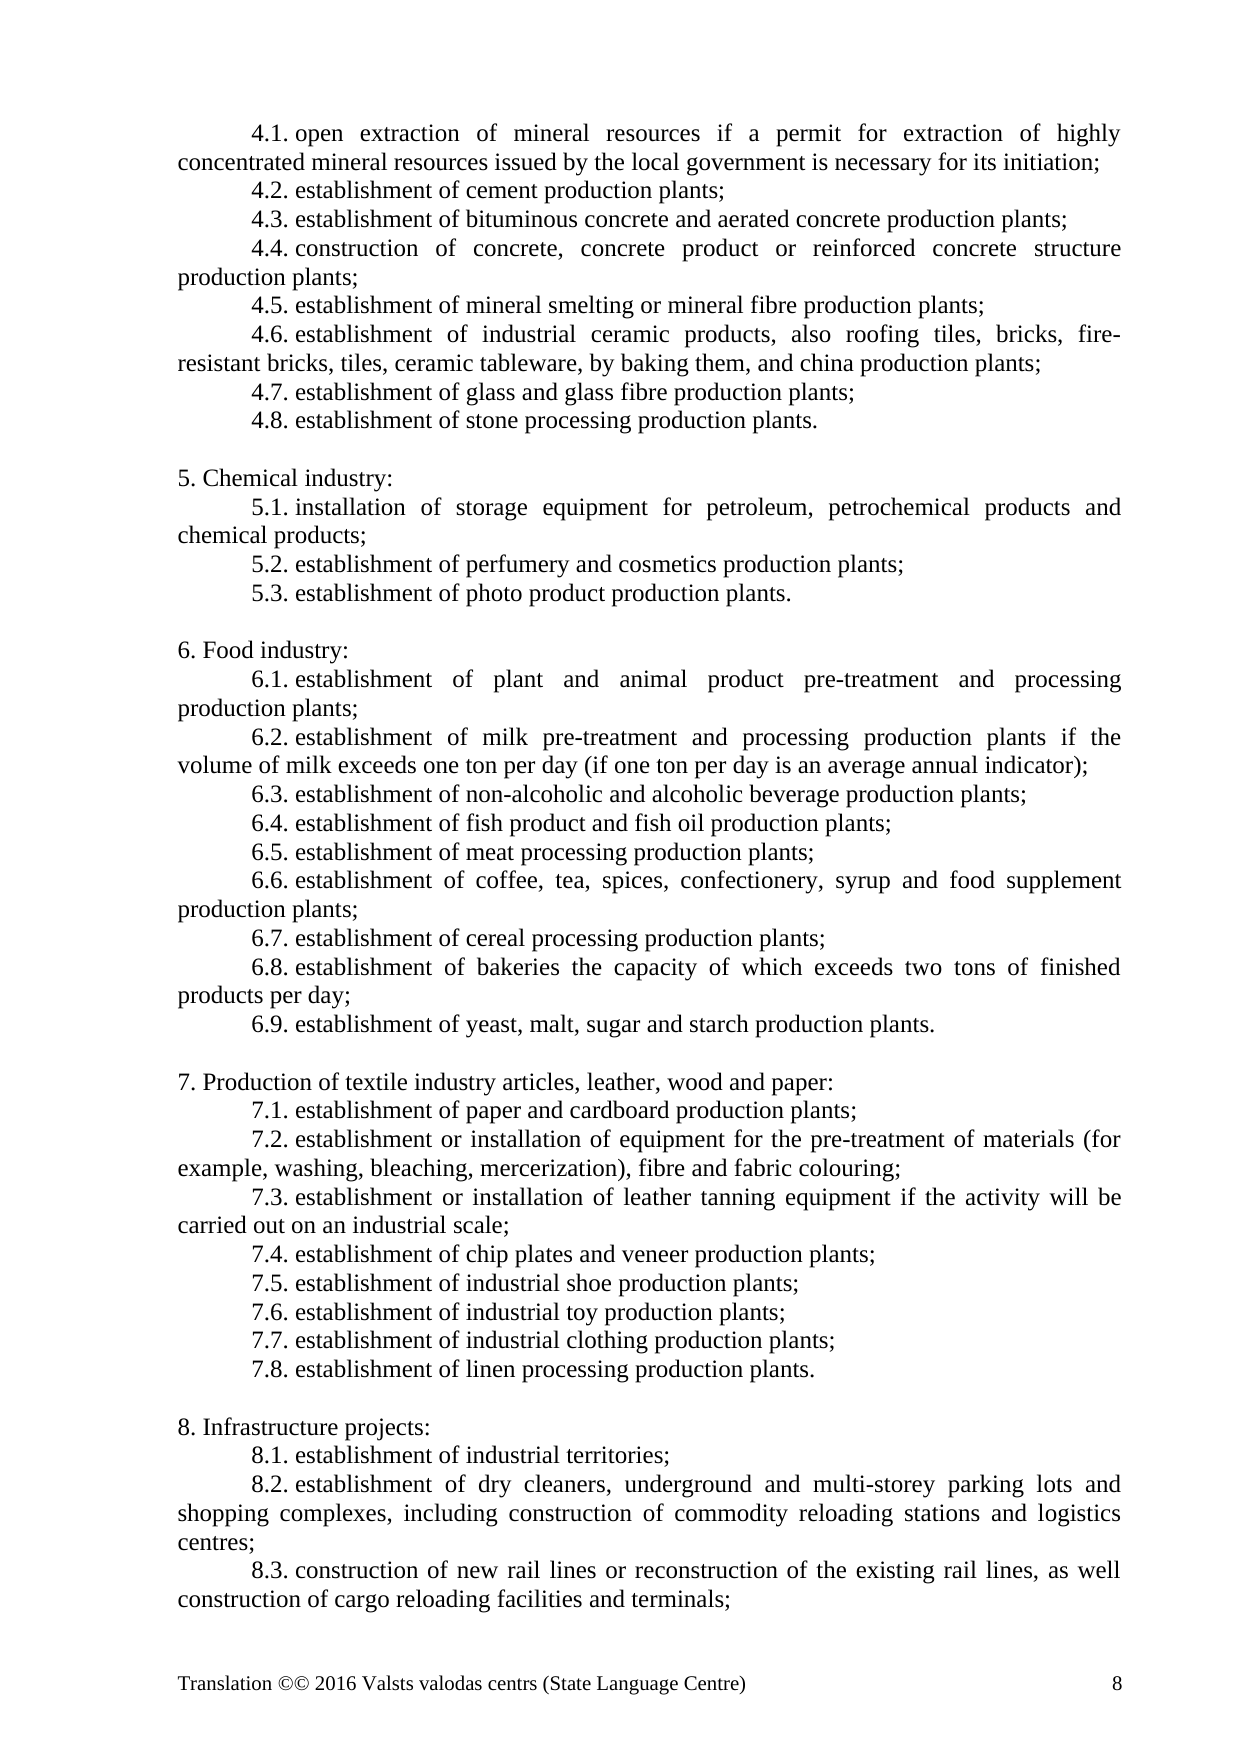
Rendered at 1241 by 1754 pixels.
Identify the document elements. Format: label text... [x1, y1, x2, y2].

text 5. Chemical industry: [177, 463, 1122, 492]
text 4.4. construction of concrete, concrete product or reinforced concrete structure production plants; [177, 233, 1122, 291]
text 6.6. establishment of coffee, tea, spices, confectionery, syrup and food supplement production plants; [177, 866, 1122, 923]
text 5.3. establishment of photo product production plants. [177, 578, 1122, 607]
text 8.2. establishment of dry cleaners, underground and multi-storey parking lots and shopping complexes, including construction of commodity reloading stations and logistics centres; [177, 1469, 1122, 1556]
text 8. Infrastructure projects: [177, 1412, 1122, 1441]
text 7. Production of textile industry articles, leather, wood and paper: [177, 1067, 1122, 1096]
text 7.5. establishment of industrial shoe production plants; [177, 1268, 1122, 1297]
text 7.6. establishment of industrial toy production plants; [177, 1297, 1122, 1326]
text 6.9. establishment of yeast, malt, sugar and starch production plants. [177, 1009, 1122, 1038]
text 6.7. establishment of cereal processing production plants; [177, 923, 1122, 952]
text 4.7. establishment of glass and glass fibre production plants; [177, 377, 1122, 406]
text 6.2. establishment of milk pre-treatment and processing production plants if the volume of milk exceeds one ton per day (if one ton per day is an average annual indicator); [177, 722, 1122, 779]
text 6.1. establishment of plant and animal product pre-treatment and processing production plants; [177, 664, 1122, 722]
text 7.4. establishment of chip plates and veneer production plants; [177, 1239, 1122, 1268]
text 5.2. establishment of perfumery and cosmetics production plants; [177, 549, 1122, 578]
text 4.1. open extraction of mineral resources if a permit for extraction of highly concentrated mineral resources issued by the local government is necessary for its initiation; [177, 118, 1122, 176]
text 7.7. establishment of industrial clothing production plants; [177, 1326, 1122, 1354]
text 6. Food industry: [177, 636, 1122, 664]
text 6.8. establishment of bakeries the capacity of which exceeds two tons of finished products per day; [177, 952, 1122, 1009]
text 6.3. establishment of non-alcoholic and alcoholic beverage production plants; [177, 779, 1122, 808]
text 7.8. establishment of linen processing production plants. [177, 1354, 1122, 1383]
text 4.5. establishment of mineral smelting or mineral fibre production plants; [177, 291, 1122, 319]
text 4.2. establishment of cement production plants; [177, 176, 1122, 204]
text 6.4. establishment of fish product and fish oil production plants; [177, 808, 1122, 837]
text 4.6. establishment of industrial ceramic products, also roofing tiles, bricks, fire-resistant bricks, tiles, ceramic tableware, by baking them, and china production plants; [177, 319, 1122, 377]
text 8.1. establishment of industrial territories; [177, 1441, 1122, 1469]
text 6.5. establishment of meat processing production plants; [177, 837, 1122, 866]
text 7.1. establishment of paper and cardboard production plants; [177, 1096, 1122, 1124]
text 4.8. establishment of stone processing production plants. [177, 406, 1122, 434]
text 4.3. establishment of bituminous concrete and aerated concrete production plants; [177, 204, 1122, 233]
text 7.3. establishment or installation of leather tanning equipment if the activity will be carried out on an industrial scale; [177, 1182, 1122, 1239]
text 8.3. construction of new rail lines or reconstruction of the existing rail lines, as well construction of cargo reloading facilities and terminals; [177, 1556, 1122, 1613]
text 5.1. installation of storage equipment for petroleum, petrochemical products and chemical products; [177, 492, 1122, 549]
text 7.2. establishment or installation of equipment for the pre-treatment of materials (for example, washing, bleaching, mercerization), fibre and fabric colouring; [177, 1124, 1122, 1182]
